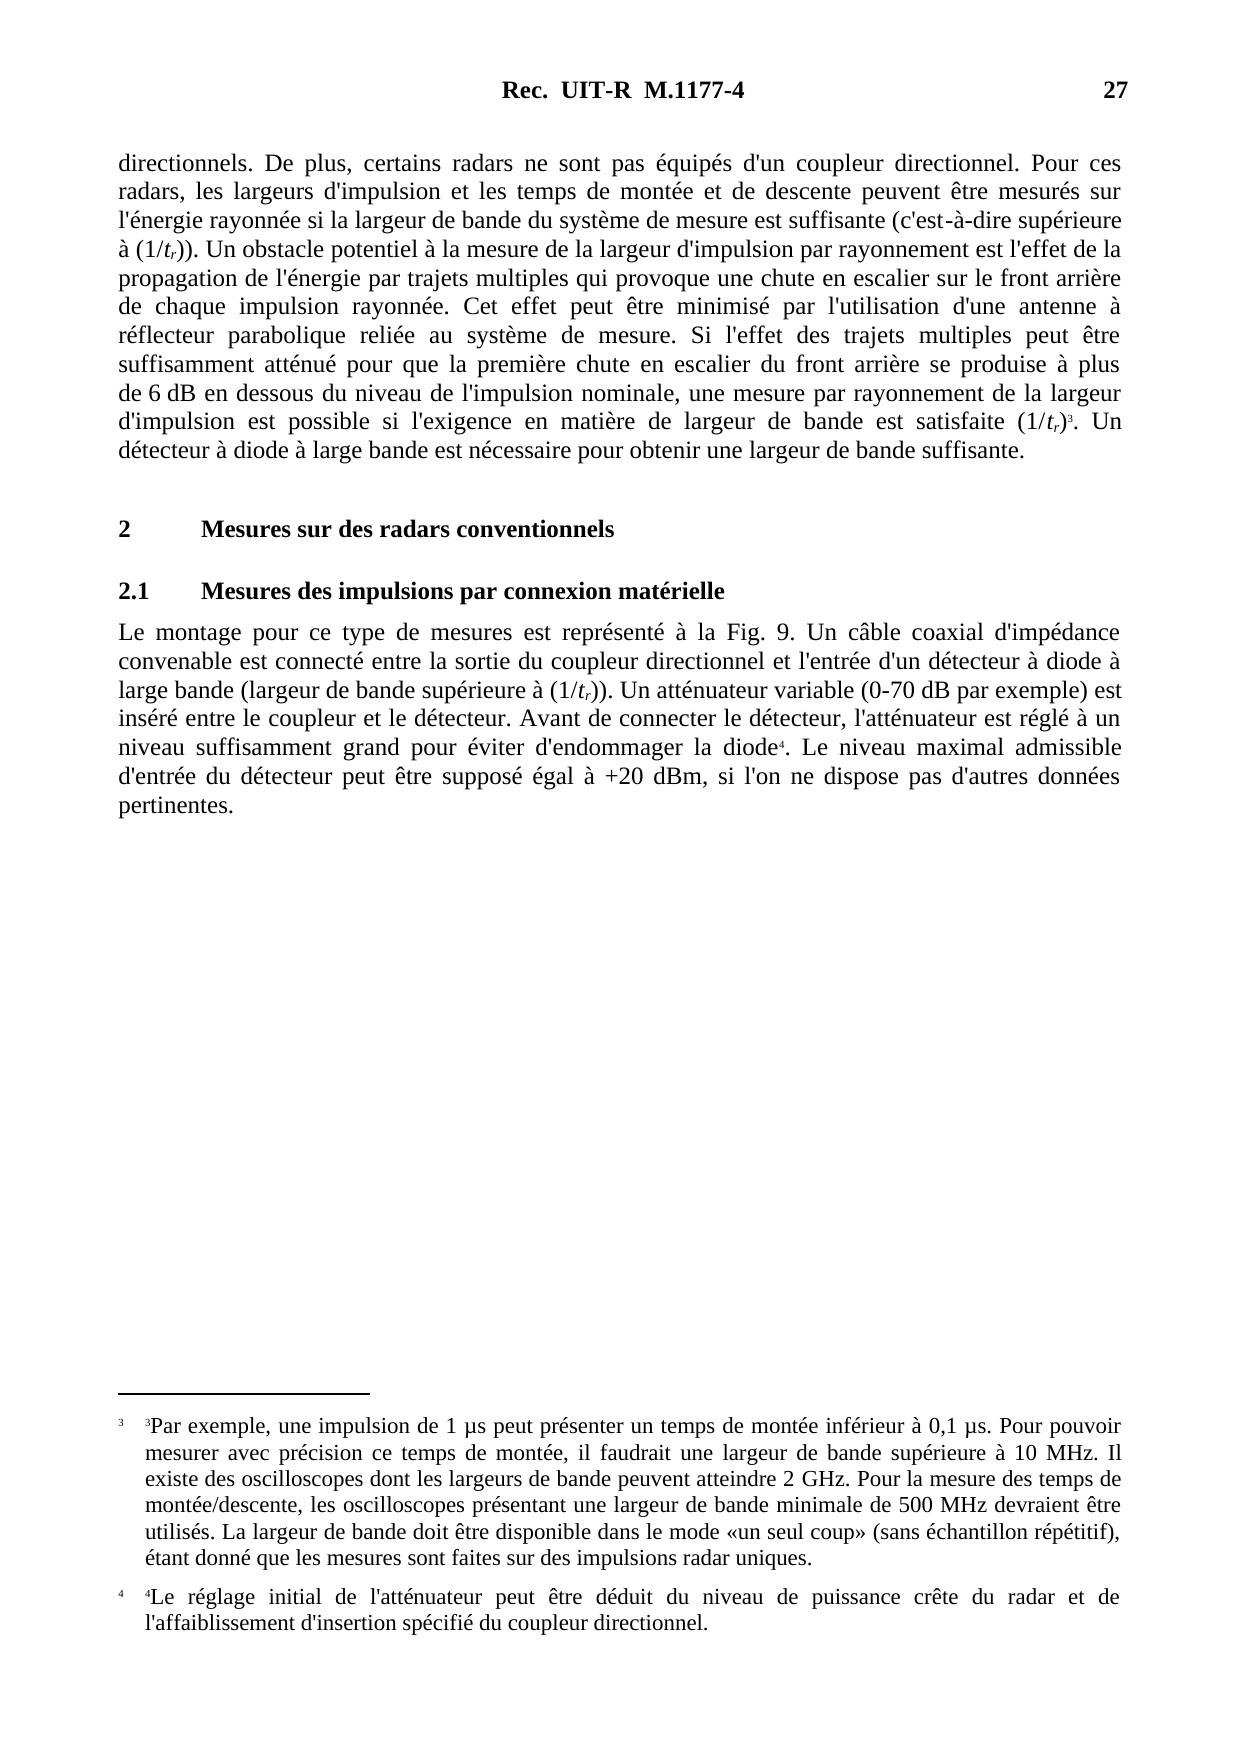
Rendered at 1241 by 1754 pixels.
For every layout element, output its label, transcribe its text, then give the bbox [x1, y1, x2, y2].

text Le montage pour ce type de mesures est représenté à la Fig. 9. Un câble coaxial d'impédance convenable est connecté entre la sortie du coupleur directionnel et l'entrée d'un détecteur à diode à large bande (largeur de bande supérieure à (1/tr)). Un atténuateur variable (0-70 dB par exemple) est inséré entre le coupleur et le détecteur. Avant de connecter le détecteur, l'atténuateur est réglé à un niveau suffisamment grand pour éviter d'endommager la diode4. Le niveau maximal admissible d'entrée du détecteur peut être supposé égal à +20 dBm, si l'on ne dispose pas d'autres données pertinentes. [118, 617, 1122, 818]
subtitle 2.1 Mesures des impulsions par connexion matérielle [118, 576, 1122, 605]
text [118, 148, 1122, 464]
subtitle 2 Mesures sur des radars conventionnels [118, 514, 1122, 543]
